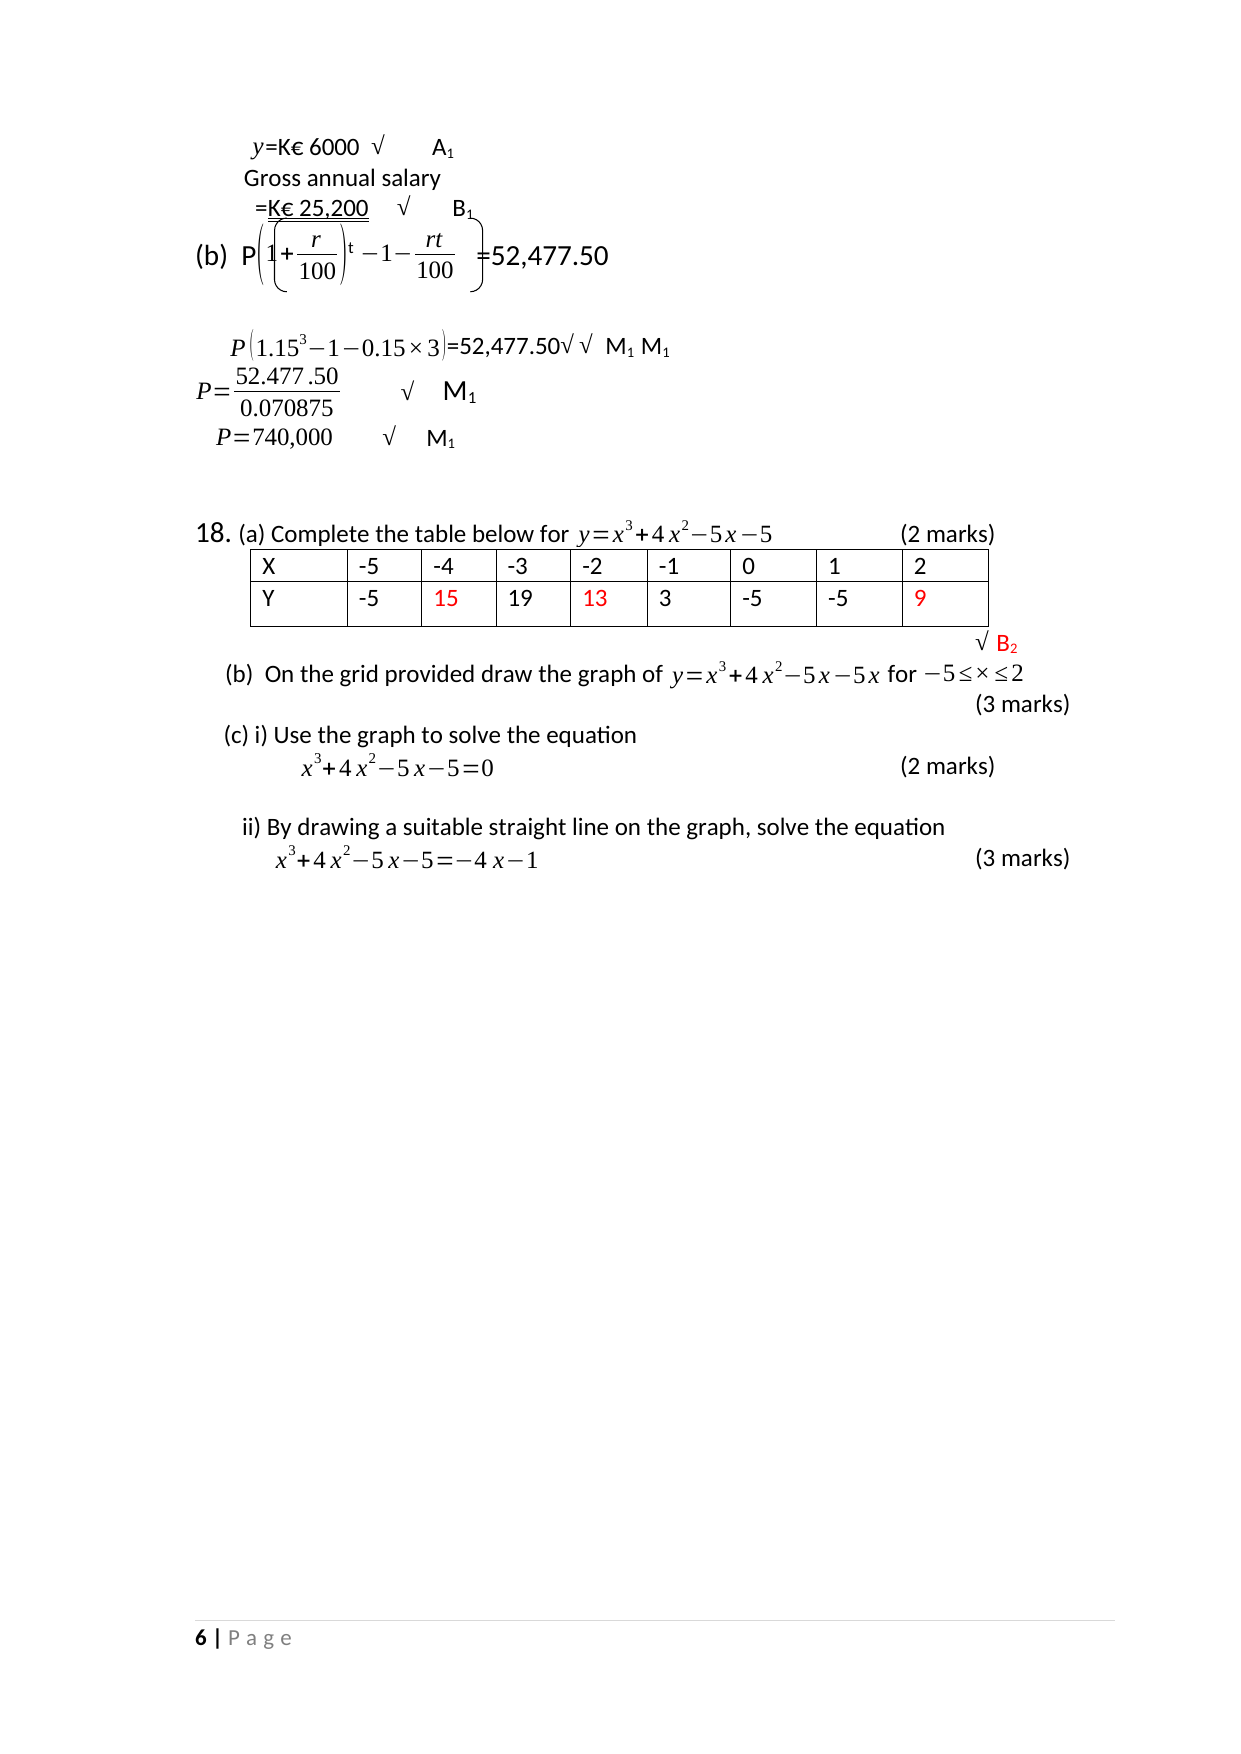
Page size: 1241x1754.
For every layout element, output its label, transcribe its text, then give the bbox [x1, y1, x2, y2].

table_cell 9 [903, 582, 988, 626]
text M1 [195, 422, 1115, 453]
table_header 1 [817, 550, 902, 581]
text ii) By drawing a suitable straight line on the graph, solve the equation [195, 811, 1115, 842]
text (b) Pt =52,477.50 [481, 223, 1115, 288]
text (3 marks) [195, 842, 1115, 873]
table_cell 19 [497, 582, 570, 626]
table_header -2 [571, 550, 647, 581]
text M1 [195, 363, 1115, 422]
list B2 [232, 627, 1115, 657]
table_header X [251, 550, 347, 581]
table_header -4 [422, 550, 496, 581]
table_header -3 [497, 550, 570, 581]
text (c) i) Use the graph to solve the equation [195, 719, 1115, 749]
table_header -1 [648, 550, 730, 581]
table_cell Y [251, 582, 347, 626]
list (a) Complete the table below for (2 marks) [195, 514, 1115, 549]
table_cell 15 [422, 582, 496, 626]
text =K€ 25,200 B1 [232, 192, 1115, 223]
text =52,477.50 M1 M1 [195, 328, 1115, 363]
text (b) On the grid provided draw the graph of for [150, 657, 1115, 688]
table_header 0 [731, 550, 816, 581]
table_cell -5 [348, 582, 421, 626]
table_cell -5 [731, 582, 816, 626]
text (b) Pt =52,477.50 [195, 223, 276, 288]
text Gross annual salary [232, 162, 1115, 192]
table_cell -5 [817, 582, 902, 626]
text =K€ 6000 A1 [232, 131, 1115, 162]
table_header 2 [903, 550, 988, 581]
table_header -5 [348, 550, 421, 581]
table_cell 3 [648, 582, 730, 626]
text (3 marks) [195, 688, 1115, 719]
text (b) Pt =52,477.50 [276, 223, 482, 288]
text (2 marks) [195, 749, 1115, 781]
table_cell 13 [571, 582, 647, 626]
